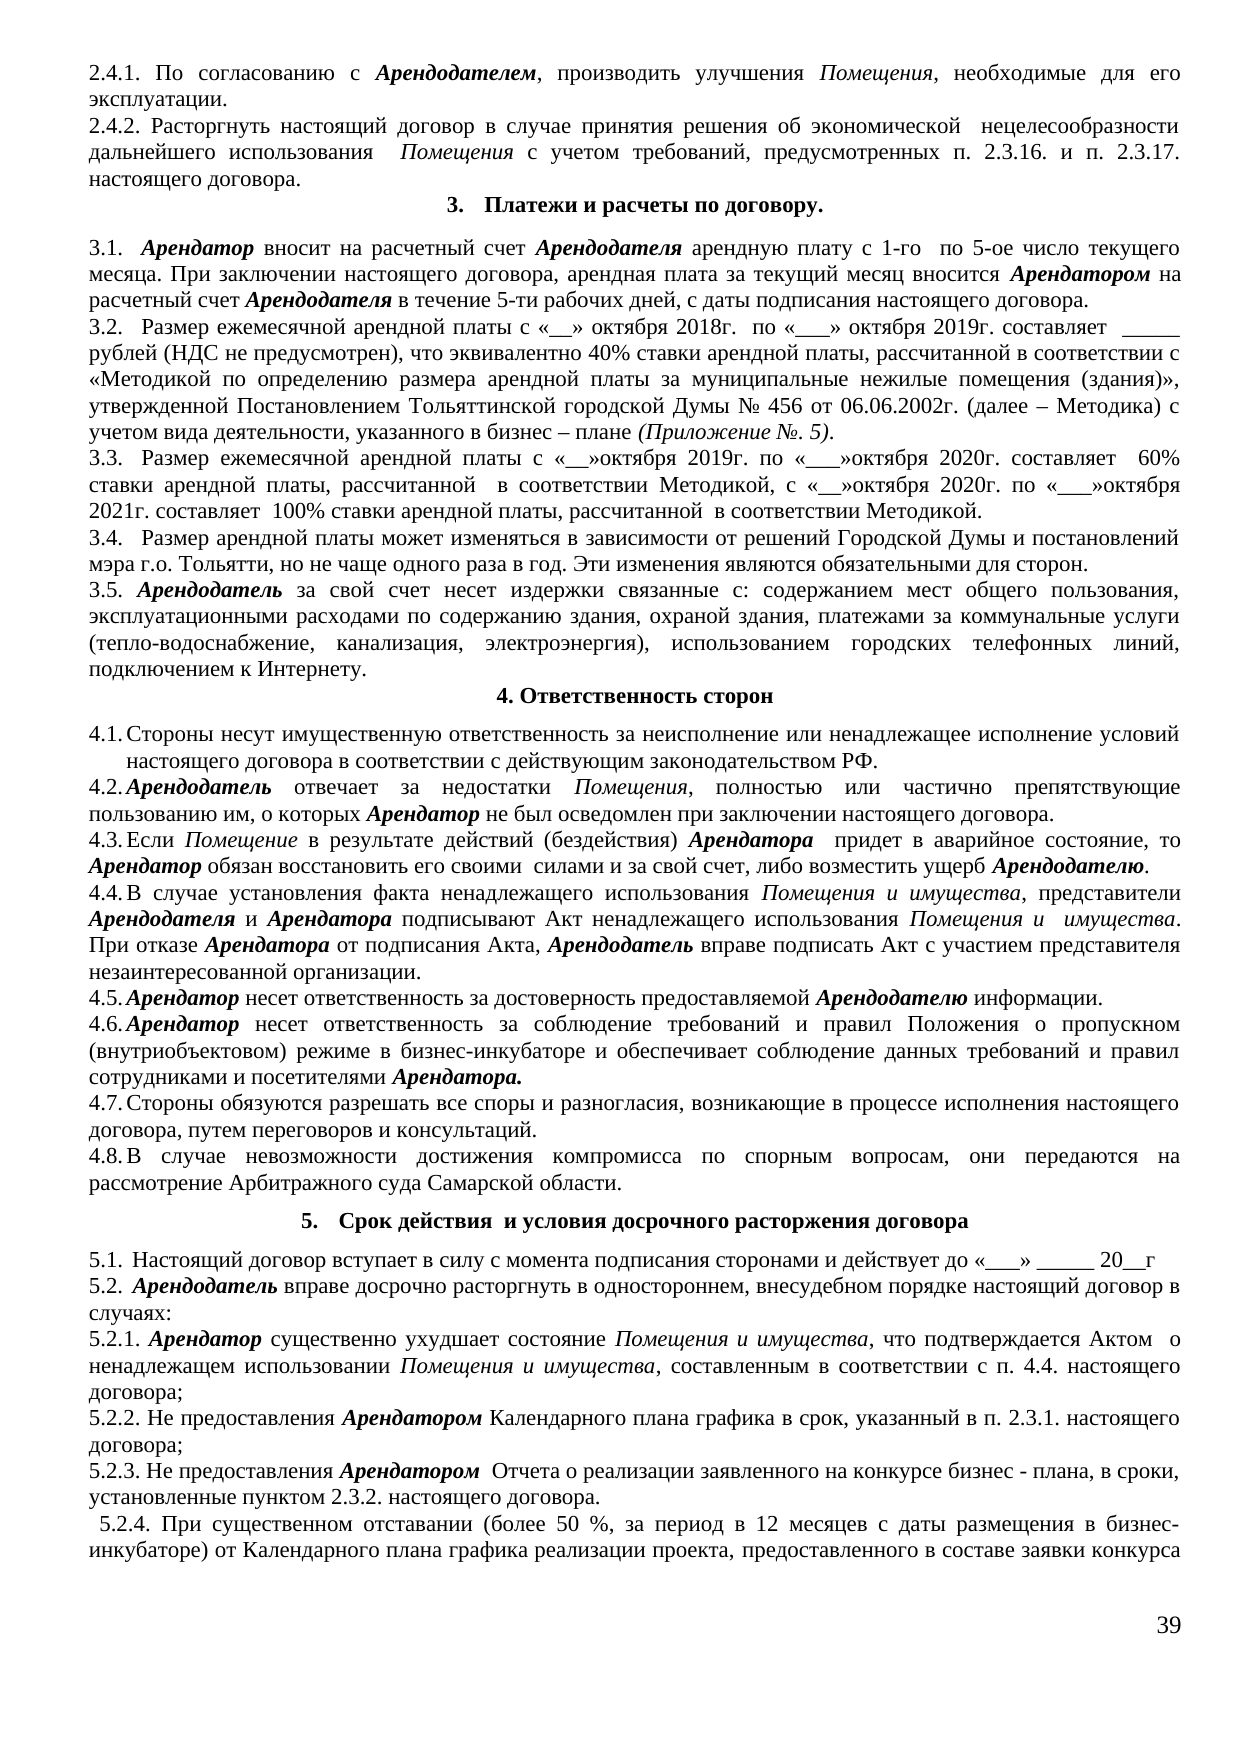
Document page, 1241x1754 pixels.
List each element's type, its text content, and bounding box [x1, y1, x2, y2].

list Арендодатель вправе досрочно расторгнуть в одностороннем, внесудебном порядке настоящий договор в случаях: [89, 1273, 1181, 1325]
text 5.2.3. Не предоставления Арендатором Отчета о реализации заявленного на конкурсе бизнес - плана, в сроки, установленные пунктом 2.3.2. настоящего договора. [89, 1457, 1181, 1510]
list Стороны несут имущественную ответственность за неисполнение или ненадлежащее исполнение условий настоящего договора в соответствии с действующим законодательством РФ. [89, 721, 1181, 773]
list Размер ежемесячной арендной платы с «__» октября 2018г. по «___» октября 2019г. составляет _____ рублей (НДС не предусмотрен), что эквивалентно 40% ставки арендной платы, рассчитанной в соответствии с «Методикой по определению размера арендной платы за муниципальные нежилые помещения (здания)», утвержденной Постановлением Тольяттинской городской Думы № 456 от 06.06.2002г. (далее – Методика) с учетом вида деятельности, указанного в бизнес – плане (Приложение №. 5). [89, 313, 1181, 444]
list Размер ежемесячной арендной платы с «__»октября 2019г. по «___»октября 2020г. составляет 60% ставки арендной платы, рассчитанной в соответствии Методикой, с «__»октября 2020г. по «___»октября 2021г. составляет 100% ставки арендной платы, рассчитанной в соответствии Методикой. [89, 444, 1181, 523]
list Если Помещение в результате действий (бездействия) Арендатора придет в аварийное состояние, то Арендатор обязан восстановить его своими силами и за свой счет, либо возместить ущерб Арендодателю. [89, 826, 1181, 879]
list Арендатор несет ответственность за соблюдение требований и правил Положения о пропускном (внутриобъектовом) режиме в бизнес-инкубаторе и обеспечивает соблюдение данных требований и правил сотрудниками и посетителями Арендатора. [89, 1010, 1181, 1089]
list Платежи и расчеты по договору. [89, 191, 1181, 217]
list В случае установления факта ненадлежащего использования Помещения и имущества, представители Арендодателя и Арендатора подписывают Акт ненадлежащего использования Помещения и имущества. При отказе Арендатора от подписания Акта, Арендодатель вправе подписать Акт с участием представителя незаинтересованной организации. [89, 879, 1181, 984]
list Арендатор вносит на расчетный счет Арендодателя арендную плату с 1-го по 5-ое число текущего месяца. При заключении настоящего договора, арендная плата за текущий месяц вносится Арендатором на расчетный счет Арендодателя в течение 5-ти рабочих дней, с даты подписания настоящего договора. [89, 234, 1181, 313]
list Настоящий договор вступает в силу с момента подписания сторонами и действует до «___» _____ 20__г [89, 1246, 1181, 1273]
list Стороны обязуются разрешать все споры и разногласия, возникающие в процессе исполнения настоящего договора, путем переговоров и консультаций. [89, 1089, 1181, 1142]
text 2.4.2. Расторгнуть настоящий договор в случае принятия решения об экономической нецелесообразности дальнейшего использования Помещения с учетом требований, предусмотренных п. 2.3.16. и п. 2.3.17. настоящего договора. [89, 112, 1181, 191]
list В случае невозможности достижения компромисса по спорным вопросам, они передаются на рассмотрение Арбитражного суда Самарской области. [89, 1142, 1181, 1195]
text 2.4.1. По согласованию с Арендодателем, производить улучшения Помещения, необходимые для его эксплуатации. [89, 59, 1181, 112]
list Арендодатель отвечает за недостатки Помещения, полностью или частично препятствующие пользованию им, о которых Арендатор не был осведомлен при заключении настоящего договора. [89, 773, 1181, 826]
list Арендатор несет ответственность за достоверность предоставляемой Арендодателю информации. [89, 984, 1181, 1010]
text 5.2.1. Арендатор существенно ухудшает состояние Помещения и имущества, что подтверждается Актом о ненадлежащем использовании Помещения и имущества, составленным в соответствии с п. 4.4. настоящего договора; [89, 1325, 1181, 1404]
list Срок действия и условия досрочного расторжения договора [89, 1207, 1181, 1234]
list Размер арендной платы может изменяться в зависимости от решений Городской Думы и постановлений мэра г.о. Тольятти, но не чаще одного раза в год. Эти изменения являются обязательными для сторон. [89, 523, 1181, 576]
text 4. Ответственность сторон [89, 682, 1181, 708]
text 5.2.2. Не предоставления Арендатором Календарного плана графика в срок, указанный в п. 2.3.1. настоящего договора; [89, 1404, 1181, 1457]
text 3.5. Арендодатель за свой счет несет издержки связанные с: содержанием мест общего пользования, эксплуатационными расходами по содержанию здания, охраной здания, платежами за коммунальные услуги (тепло-водоснабжение, канализация, электроэнергия), использованием городских телефонных линий, подключением к Интернету. [89, 576, 1181, 682]
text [89, 1510, 1181, 1562]
